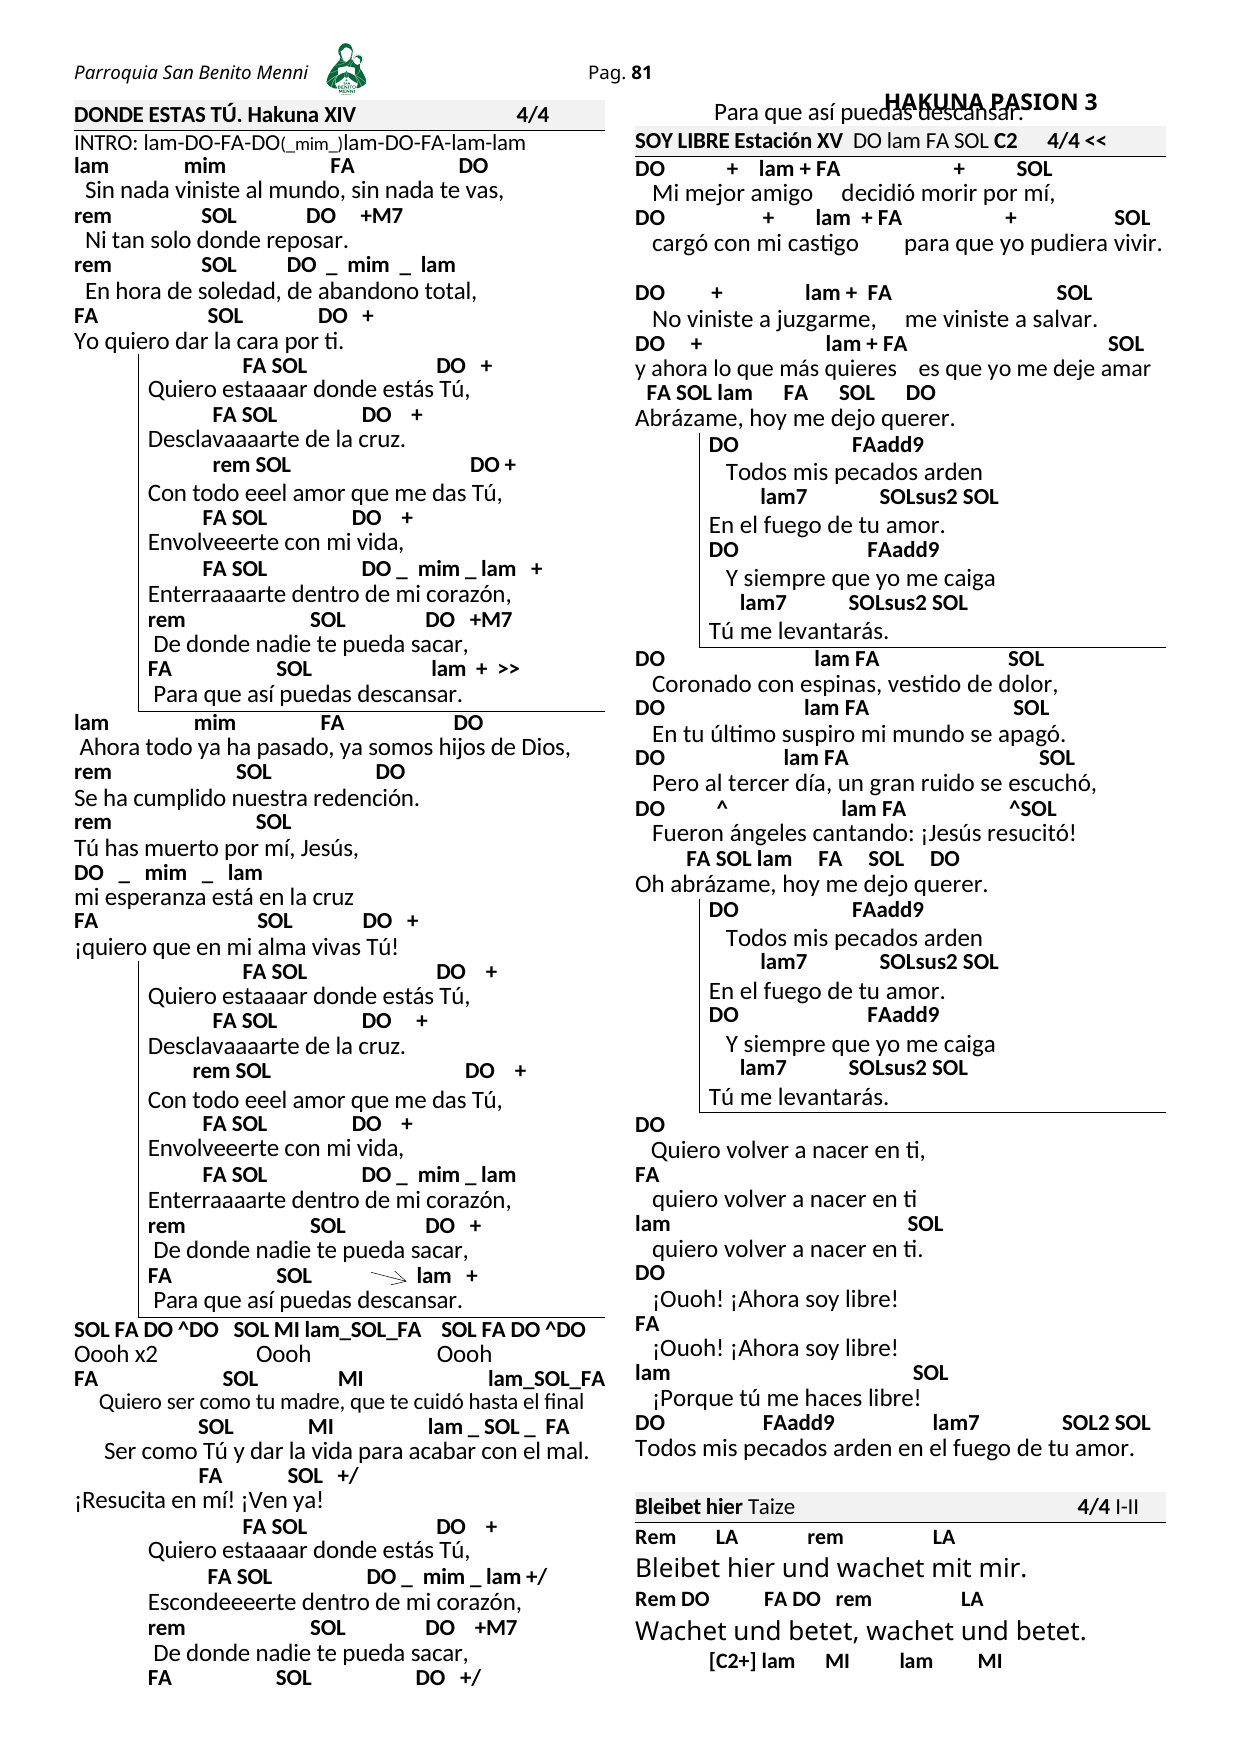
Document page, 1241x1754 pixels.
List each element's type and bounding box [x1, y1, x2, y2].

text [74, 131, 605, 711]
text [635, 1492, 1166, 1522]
picture [315, 37, 378, 100]
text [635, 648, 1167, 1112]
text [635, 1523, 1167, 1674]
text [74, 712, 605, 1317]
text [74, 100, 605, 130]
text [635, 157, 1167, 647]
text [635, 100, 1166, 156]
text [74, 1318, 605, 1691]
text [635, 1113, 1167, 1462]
